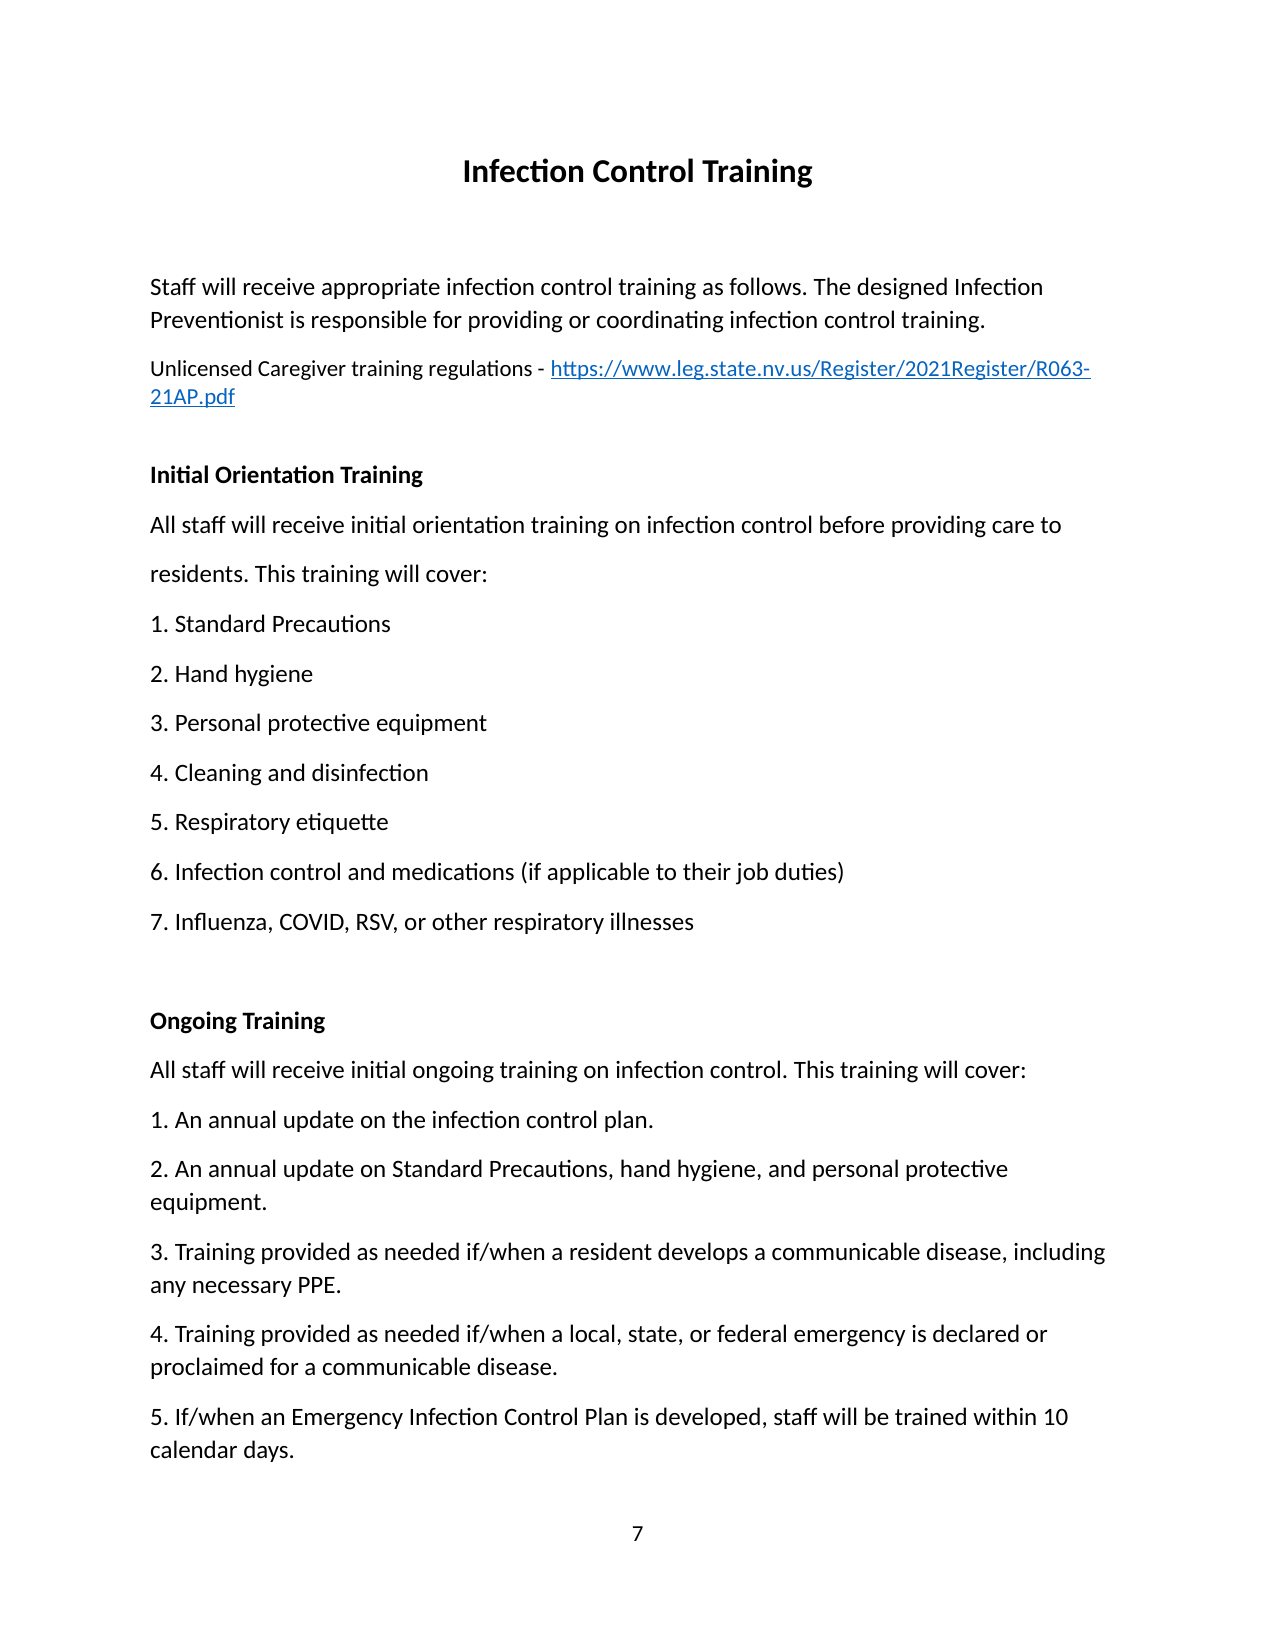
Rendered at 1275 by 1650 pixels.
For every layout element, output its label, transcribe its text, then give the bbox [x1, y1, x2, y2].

text All staff will receive initial orientation training on infection control before providing care to [150, 509, 1125, 539]
text 6. Infection control and medications (if applicable to their job duties) [150, 856, 1125, 887]
text 1. An annual update on the infection control plan. [150, 1104, 1125, 1134]
text 5. Respiratory etiquette [150, 806, 1125, 837]
text Unlicensed Caregiver training regulations - https://www.leg.state.nv.us/Register/2021Register/R063-21AP.pdf [150, 354, 1125, 410]
text residents. This training will cover: [150, 558, 1125, 589]
text Initial Orientation Training [150, 459, 1125, 490]
text 7. Influenza, COVID, RSV, or other respiratory illnesses [150, 906, 1125, 936]
text All staff will receive initial ongoing training on infection control. This training will cover: [150, 1054, 1125, 1085]
text Staff will receive appropriate infection control training as follows. The designed Infection Preventionist is responsible for providing or coordinating infection control training. [150, 271, 1125, 335]
text 4. Cleaning and disinfection [150, 757, 1125, 787]
text Ongoing Training [150, 1005, 1125, 1035]
text 1. Standard Precautions [150, 608, 1125, 639]
text 5. If/when an Emergency Infection Control Plan is developed, staff will be trained within 10 calendar days. [150, 1401, 1125, 1464]
text 2. An annual update on Standard Precautions, hand hygiene, and personal protective equipment. [150, 1153, 1125, 1217]
text 4. Training provided as needed if/when a local, state, or federal emergency is declared or proclaimed for a communicable disease. [150, 1318, 1125, 1382]
text 3. Personal protective equipment [150, 707, 1125, 738]
text Infection Control Training [150, 150, 1125, 191]
text 3. Training provided as needed if/when a resident develops a communicable disease, including any necessary PPE. [150, 1236, 1125, 1299]
text 2. Hand hygiene [150, 658, 1125, 688]
